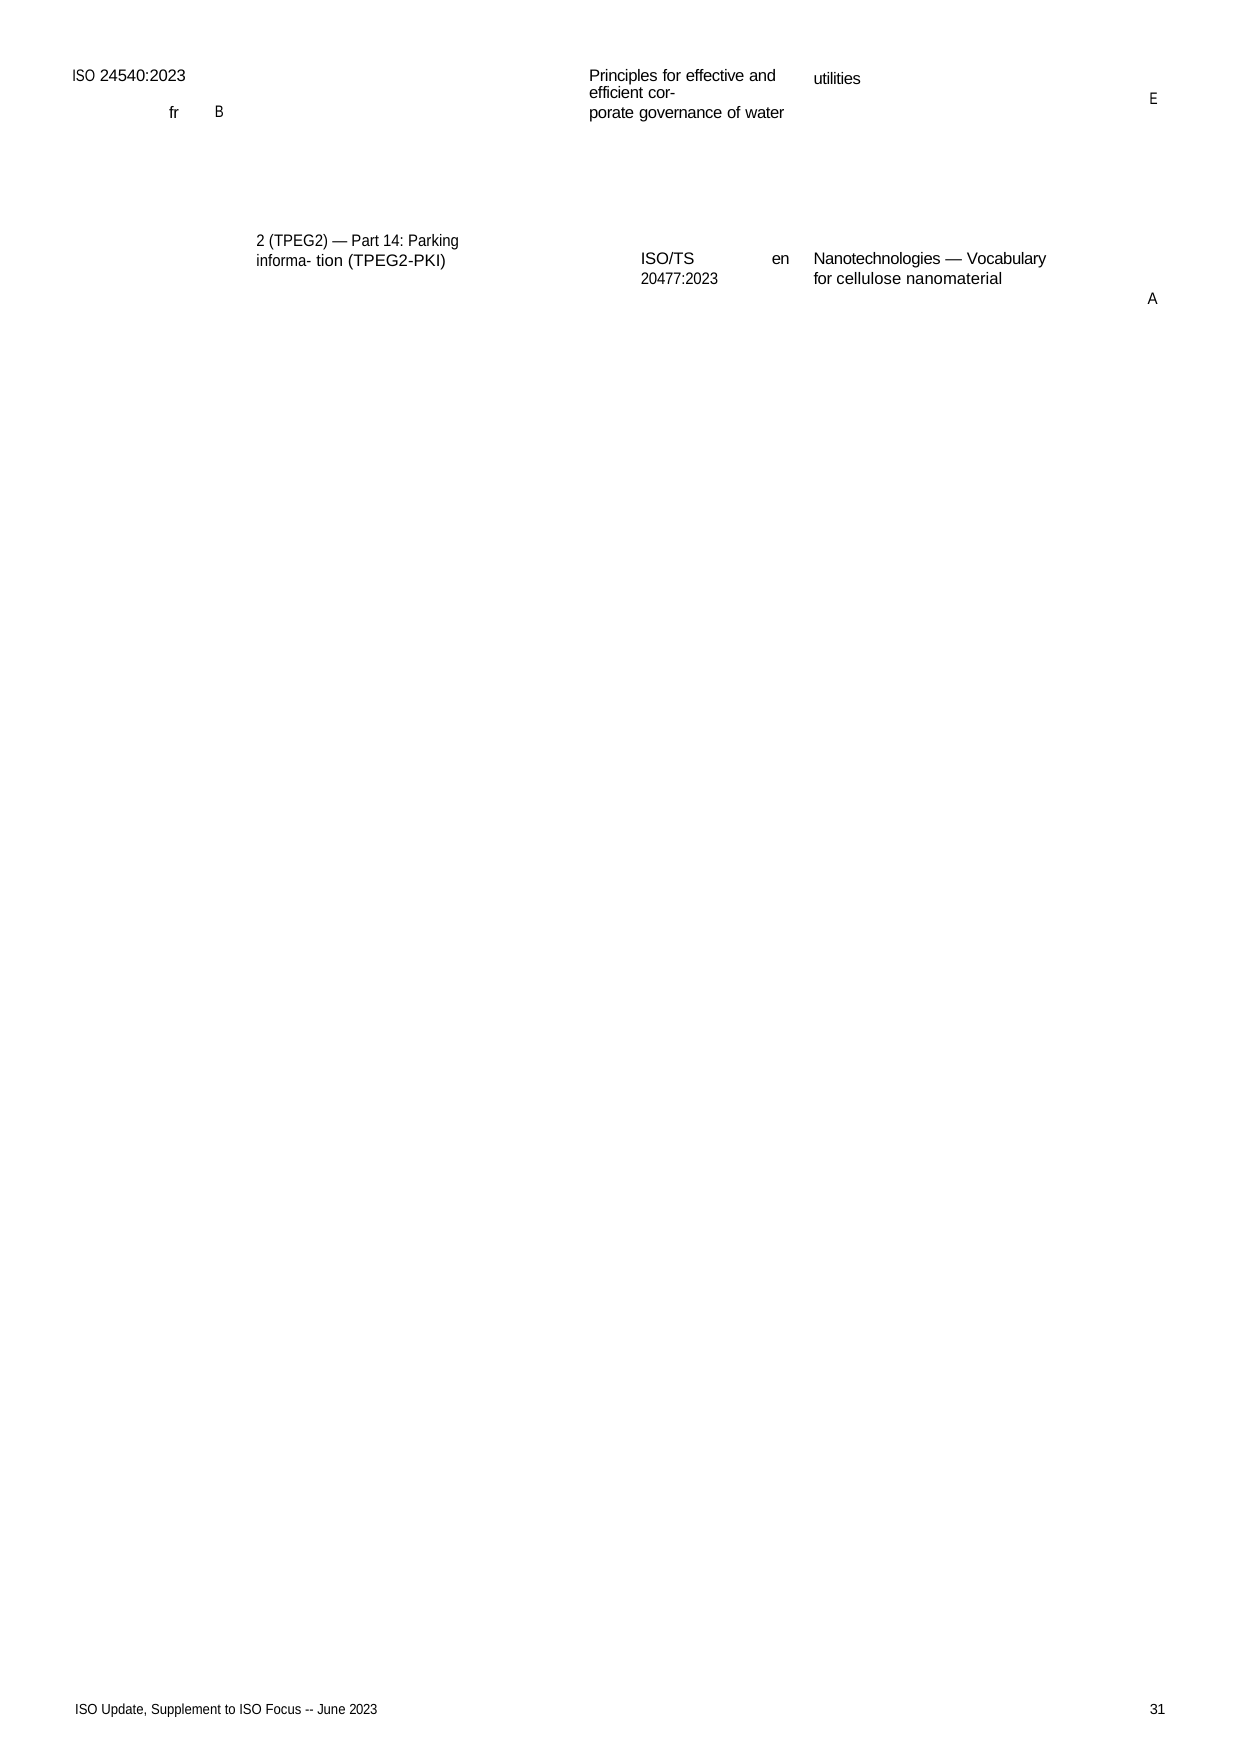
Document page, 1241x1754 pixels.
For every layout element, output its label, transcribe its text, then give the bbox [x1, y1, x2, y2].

text en Nanotechnologies — Vocabulary for cellulose nanomaterial [772, 249, 1065, 288]
text Principles for effective and efficient cor- [589, 69, 789, 102]
text fr [62, 102, 179, 122]
text 2 (TPEG2) — Part 14: Parking informa- tion (TPEG2-PKI) [256, 231, 518, 270]
text ISO 24540:2023 en [62, 69, 186, 102]
text porate governance of water utilities [813, 69, 1178, 88]
text A [725, 289, 1157, 308]
text E [793, 89, 1157, 108]
text ISO/TS 20477:2023 [641, 249, 721, 288]
text B [214, 102, 537, 121]
text porate governance of water utilities [589, 102, 789, 122]
